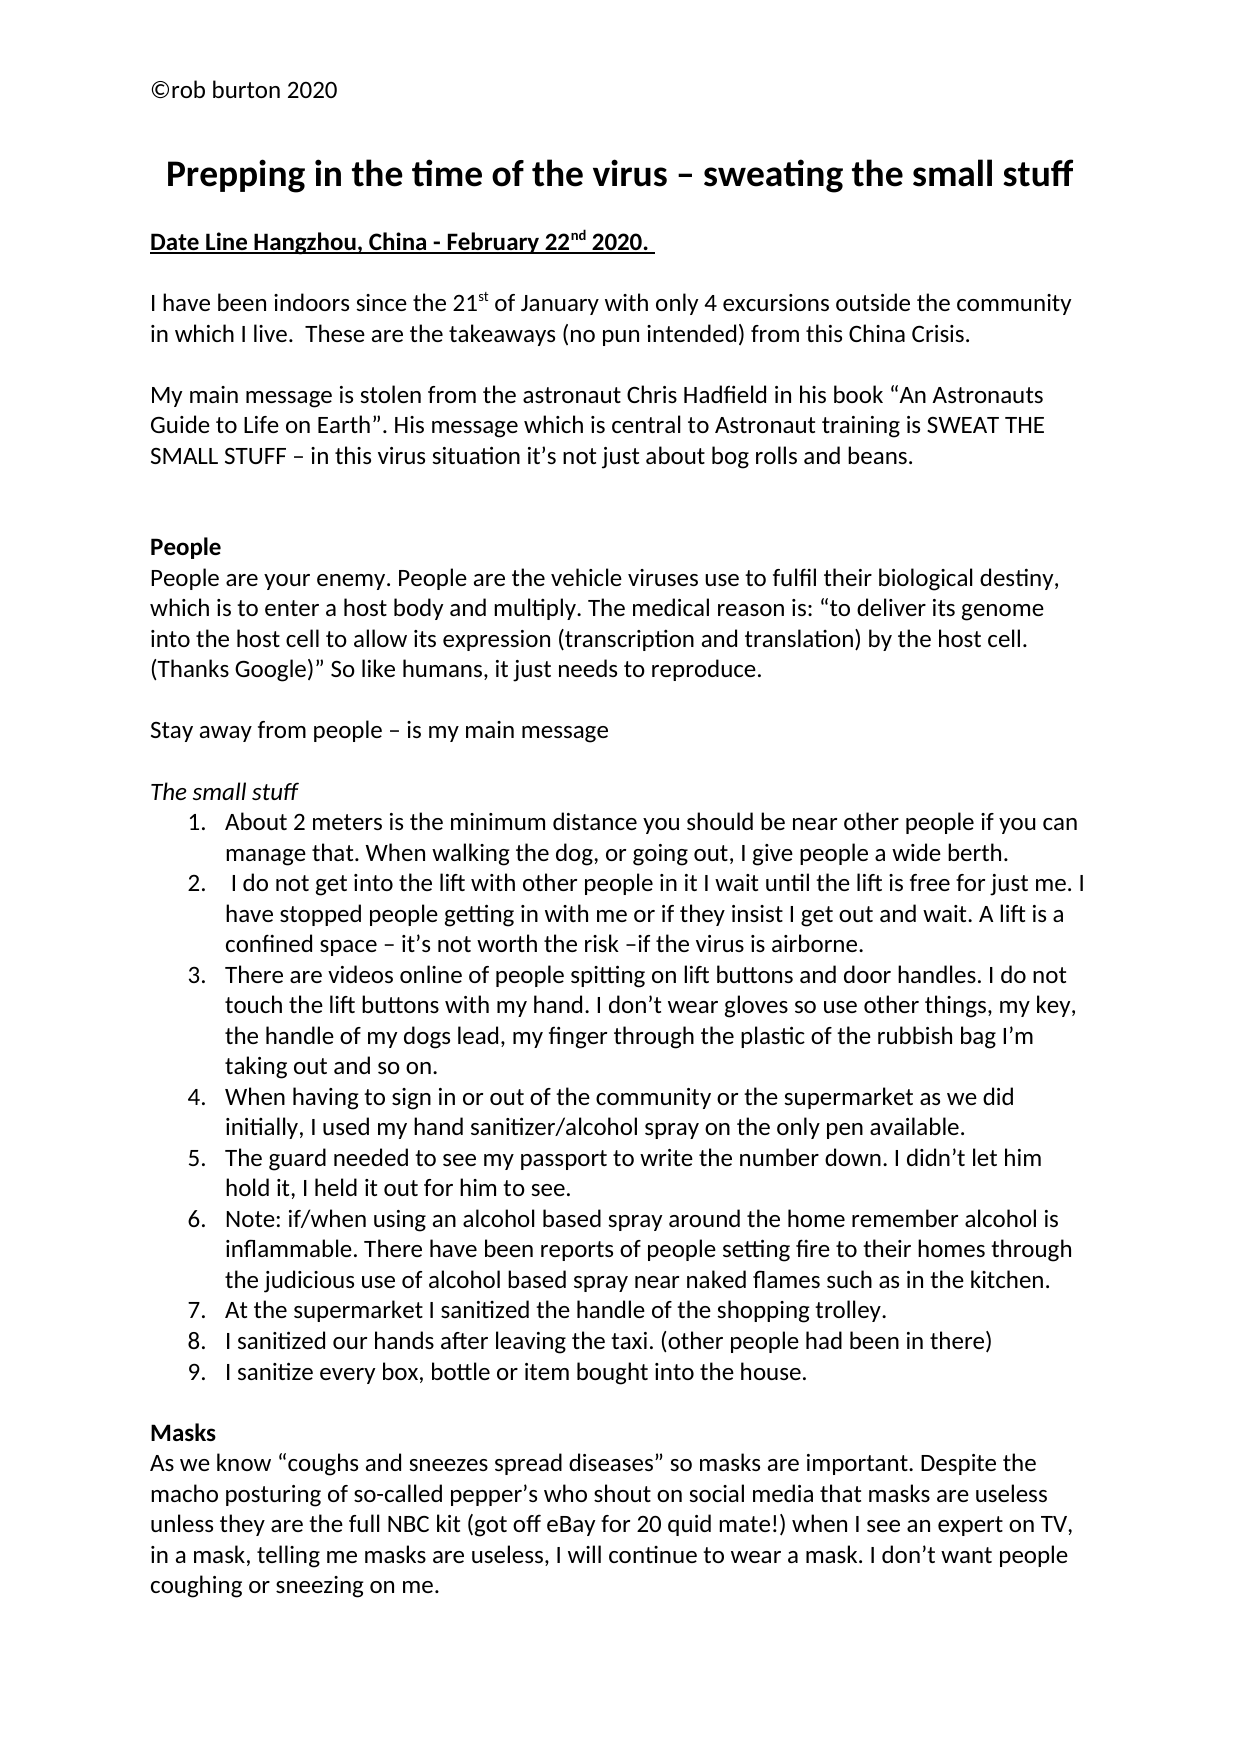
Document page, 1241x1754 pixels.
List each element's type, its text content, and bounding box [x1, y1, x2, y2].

list I sanitize every box, bottle or item bought into the house. [187, 1356, 1090, 1386]
text My main message is stolen from the astronaut Chris Hadfield in his book “An Astronauts Guide to Life on Earth”. His message which is central to Astronaut training is SWEAT THE SMALL STUFF – in this virus situation it’s not just about bog rolls and beans. [150, 379, 1090, 471]
text People [150, 532, 1090, 562]
text As we know “coughs and sneezes spread diseases” so masks are important. Despite the macho posturing of so-called pepper’s who shout on social media that masks are useless unless they are the full NBC kit (got off eBay for 20 quid mate!) when I see an expert on TV, in a mask, telling me masks are useless, I will continue to wear a mask. I don’t want people coughing or sneezing on me. [150, 1447, 1090, 1600]
list I sanitized our hands after leaving the taxi. (other people had been in there) [187, 1325, 1090, 1356]
text Stay away from people – is my main message [150, 715, 1090, 745]
text Prepping in the time of the virus – sweating the small stuff [150, 150, 1090, 196]
list At the supermarket I sanitized the handle of the shopping trolley. [187, 1294, 1090, 1325]
text The small stuff [150, 776, 1090, 806]
list I do not get into the lift with other people in it I wait until the lift is free for just me. I have stopped people getting in with me or if they insist I get out and wait. A lift is a confined space – it’s not worth the risk –if the virus is airborne. [187, 867, 1090, 959]
text People are your enemy. People are the vehicle viruses use to fulfil their biological destiny, which is to enter a host body and multiply. The medical reason is: “to deliver its genome into the host cell to allow its expression (transcription and translation) by the host cell. (Thanks Google)” So like humans, it just needs to reproduce. [150, 562, 1090, 684]
text Masks [150, 1417, 1090, 1447]
list The guard needed to see my passport to write the number down. I didn’t let him hold it, I held it out for him to see. [187, 1142, 1090, 1203]
list There are videos online of people spitting on lift buttons and door handles. I do not touch the lift buttons with my hand. I don’t wear gloves so use other things, my key, the handle of my dogs lead, my finger through the plastic of the rubbish bag I’m taking out and so on. [187, 959, 1090, 1081]
list Note: if/when using an alcohol based spray around the home remember alcohol is inflammable. There have been reports of people setting fire to their homes through the judicious use of alcohol based spray near naked flames such as in the kitchen. [187, 1203, 1090, 1294]
text I have been indoors since the 21st of January with only 4 excursions outside the community in which I live. These are the takeaways (no pun intended) from this China Crisis. [150, 287, 1090, 348]
list When having to sign in or out of the community or the supermarket as we did initially, I used my hand sanitizer/alcohol spray on the only pen available. [187, 1081, 1090, 1142]
text Date Line Hangzhou, China - February 22nd 2020. [150, 226, 1090, 257]
list About 2 meters is the minimum distance you should be near other people if you can manage that. When walking the dog, or going out, I give people a wide berth. [187, 806, 1090, 867]
